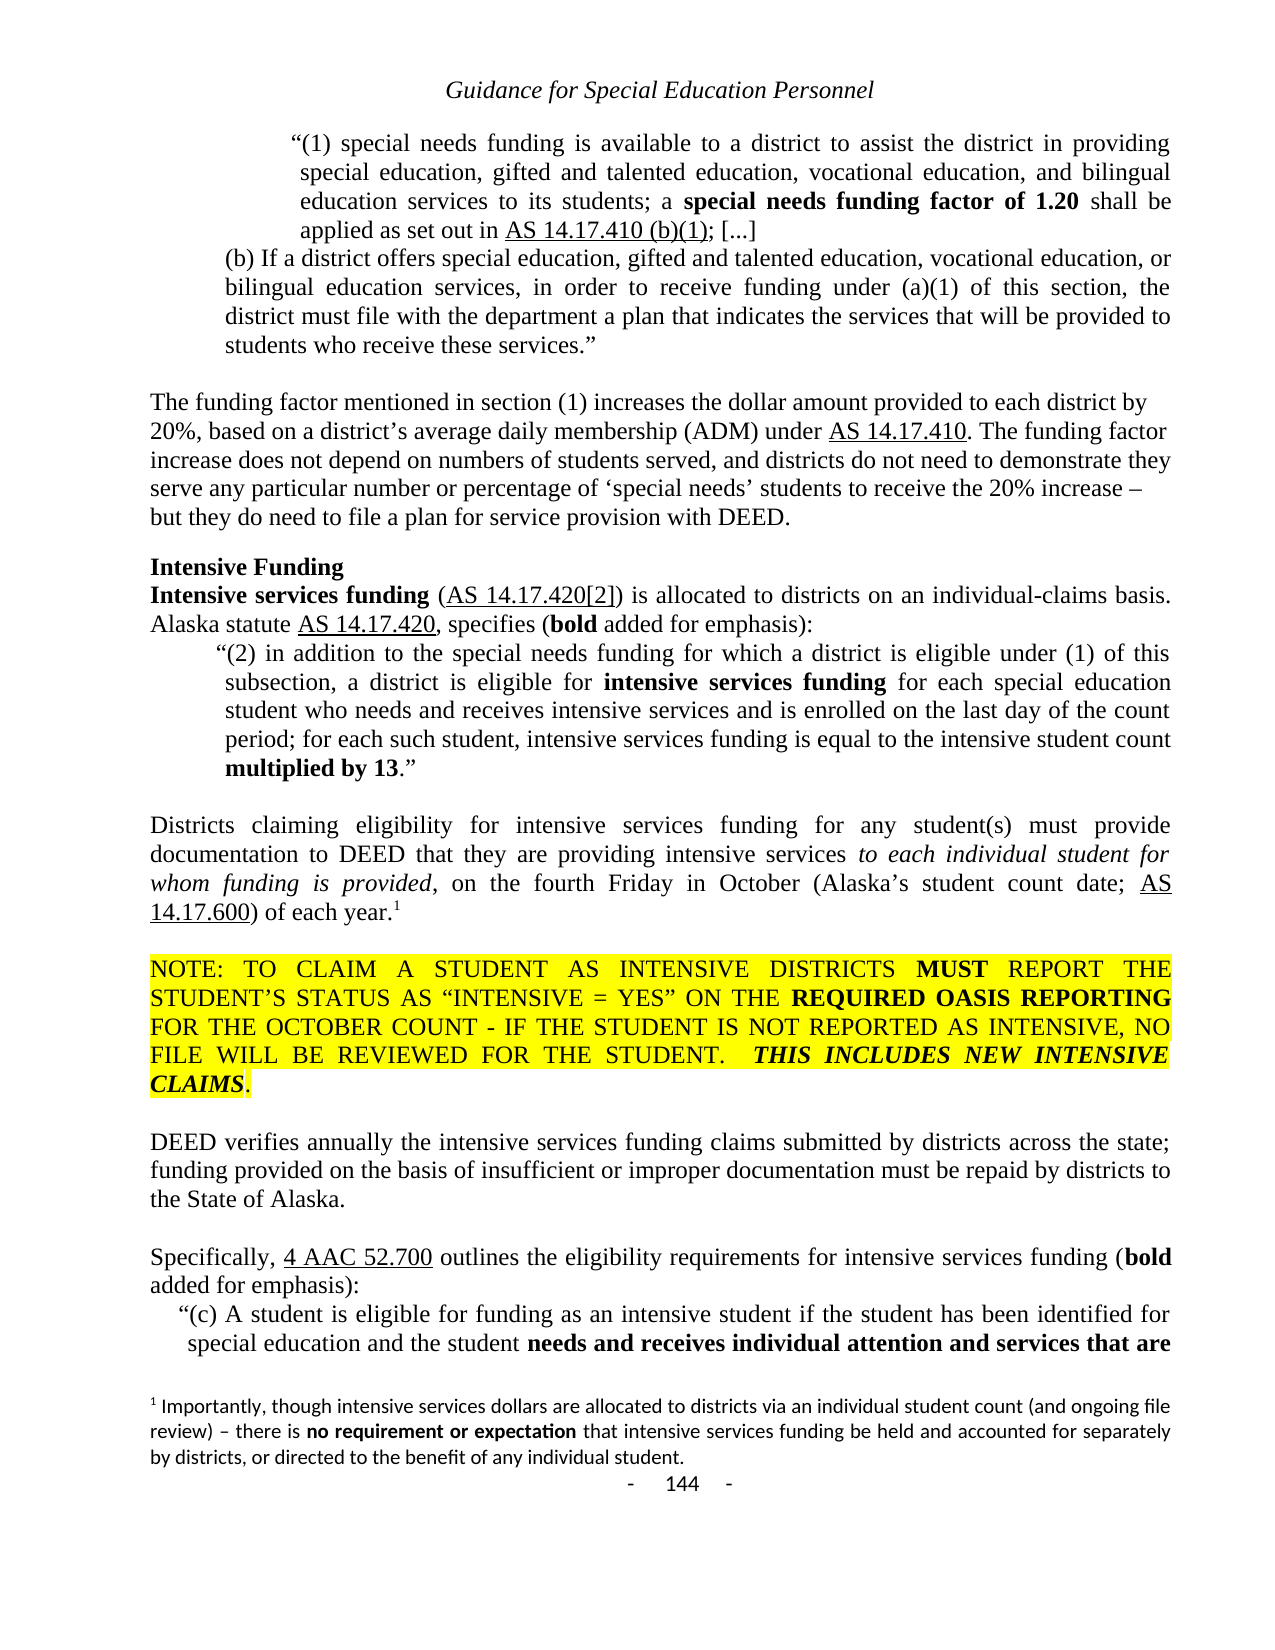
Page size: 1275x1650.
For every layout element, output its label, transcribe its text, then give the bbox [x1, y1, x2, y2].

text Specifically, 4 AAC 52.700 outlines the eligibility requirements for intensive services funding (bold added for emphasis): [150, 1242, 1172, 1299]
text DEED verifies annually the intensive services funding claims submitted by districts across the state; funding provided on the basis of insufficient or improper documentation must be repaid by districts to the State of Alaska. [150, 1127, 1172, 1213]
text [178, 1299, 1172, 1357]
text The funding factor mentioned in section (1) increases the dollar amount provided to each district by 20%, based on a district’s average daily membership (ADM) under as 14.17.410. The funding factor increase does not depend on numbers of students served, and districts do not need to demonstrate they serve any particular number or percentage of ‘special needs’ students to receive the 20% increase – but they do need to file a plan for service provision with DEED. [150, 387, 1172, 531]
text “(2) in addition to the special needs funding for which a district is eligible under (1) of this subsection, a district is eligible for intensive services funding for each special education student who needs and receives intensive services and is enrolled on the last day of the count period; for each such student, intensive services funding is equal to the intensive student count multiplied by 13.” [216, 638, 1172, 782]
text Intensive services funding (AS 14.17.420[2]) is allocated to districts on an individual-claims basis. Alaska statute AS 14.17.420, specifies (bold added for emphasis): [150, 581, 1172, 638]
text (b) If a district offers special education, gifted and talented education, vocational education, or bilingual education services, in order to receive funding under (a)(1) of this section, the district must file with the department a plan that indicates the services that will be provided to students who receive these services.” [225, 243, 1172, 358]
text Districts claiming eligibility for intensive services funding for any student(s) must provide documentation to DEED that they are providing intensive services to each individual student for whom funding is provided, on the fourth Friday in October (Alaska’s student count date; AS 14.17.600) of each year. [150, 811, 1172, 926]
subtitle Intensive Funding [150, 552, 1172, 581]
text “(1) special needs funding is available to a district to assist the district in providing special education, gifted and talented education, vocational education, and bilingual education services to its students; a special needs funding factor of 1.20 shall be applied as set out in AS 14.17.410 (b)(1); [...] [291, 128, 1172, 243]
text NOTE: TO CLAIM A STUDENT AS INTENSIVE DISTRICTS MUST REPORT THE STUDENT’S STATUS AS “INTENSIVE = YES” ON THE REQUIRED OASIS REPORTING FOR THE OCTOBER COUNT - IF THE STUDENT IS NOT REPORTED AS INTENSIVE, NO FILE WILL BE REVIEWED FOR THE STUDENT. THIS INCLUDES NEW INTENSIVE CLAIMS. [251, 1041, 1172, 1098]
